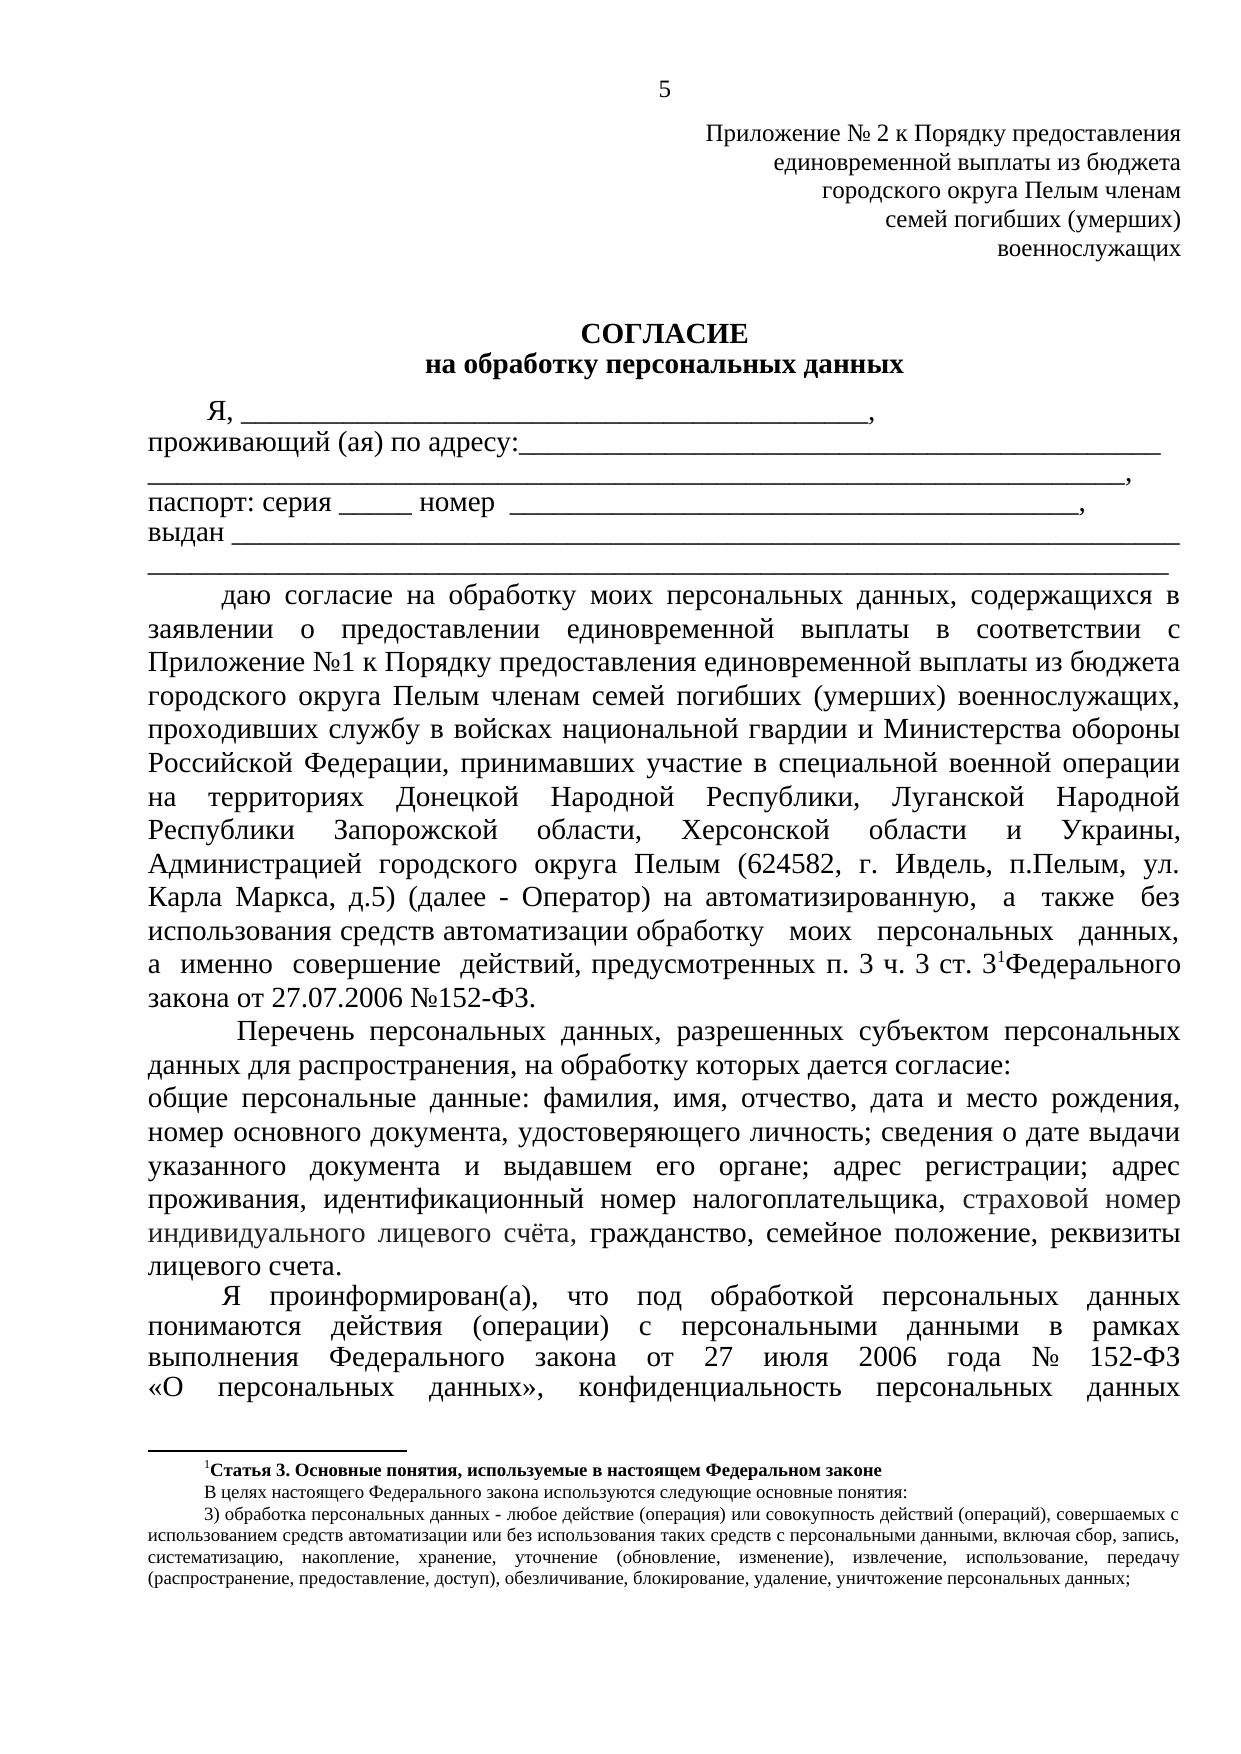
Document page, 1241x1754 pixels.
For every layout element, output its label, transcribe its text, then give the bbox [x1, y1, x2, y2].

text городского округа Пелым членам [148, 176, 1181, 204]
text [148, 1282, 1181, 1402]
text Приложение № 2 к Порядку предоставления [148, 118, 1181, 147]
text единовременной выплаты из бюджета [148, 147, 1181, 176]
text на обработку персональных данных [148, 349, 1181, 379]
text Перечень персональных данных, разрешенных субъектом персональных данных для распространения, на обработку которых дается согласие: [148, 1013, 1181, 1081]
text выдан _________________________________________________________________ [148, 517, 1181, 547]
text паспорт: серия _____ номер _______________________________________, [148, 487, 1181, 517]
text военнослужащих [148, 233, 1181, 262]
text ___________________________________________________________________, [148, 457, 1181, 487]
text СОГЛАСИЕ [148, 319, 1181, 349]
text семей погибших (умерших) [148, 204, 1181, 233]
text общие персональные данные: фамилия, имя, отчество, дата и место рождения, номер основного документа, удостоверяющего личность; сведения о дате выдачи указанного документа и выдавшем его органе; адрес регистрации; адрес проживания, идентификационный номер налогоплательщика, страховой номер индивидуального лицевого счёта, гражданство, семейное положение, реквизиты лицевого счета. [148, 1081, 1181, 1282]
text Я, ___________________________________________, [148, 397, 1181, 427]
text даю согласие на обработку моих персональных данных, содержащихся в заявлении о предоставлении единовременной выплаты в соответствии с Приложение №1 к Порядку предоставления единовременной выплаты из бюджета городского округа Пелым членам семей погибших (умерших) военнослужащих, проходивших службу в войсках национальной гвардии и Министерства обороны Российской Федерации, принимавших участие в специальной военной операции на территориях Донецкой Народной Республики, Луганской Народной Республики Запорожской области, Херсонской области и Украины, Администрацией городского округа Пелым (624582, г. Ивдель, п.Пелым, ул. Карла Маркса, д.5) (далее - Оператор) на автоматизированную, а также без использования средств автоматизации обработку моих персональных данных, а именно совершение действий, предусмотренных п. 3 ч. 3 ст. 3Федерального закона от 27.07.2006 №152-ФЗ. [148, 577, 1181, 1013]
text проживающий (ая) по адресу:____________________________________________ [148, 427, 1181, 457]
text ______________________________________________________________________ [148, 547, 1181, 577]
